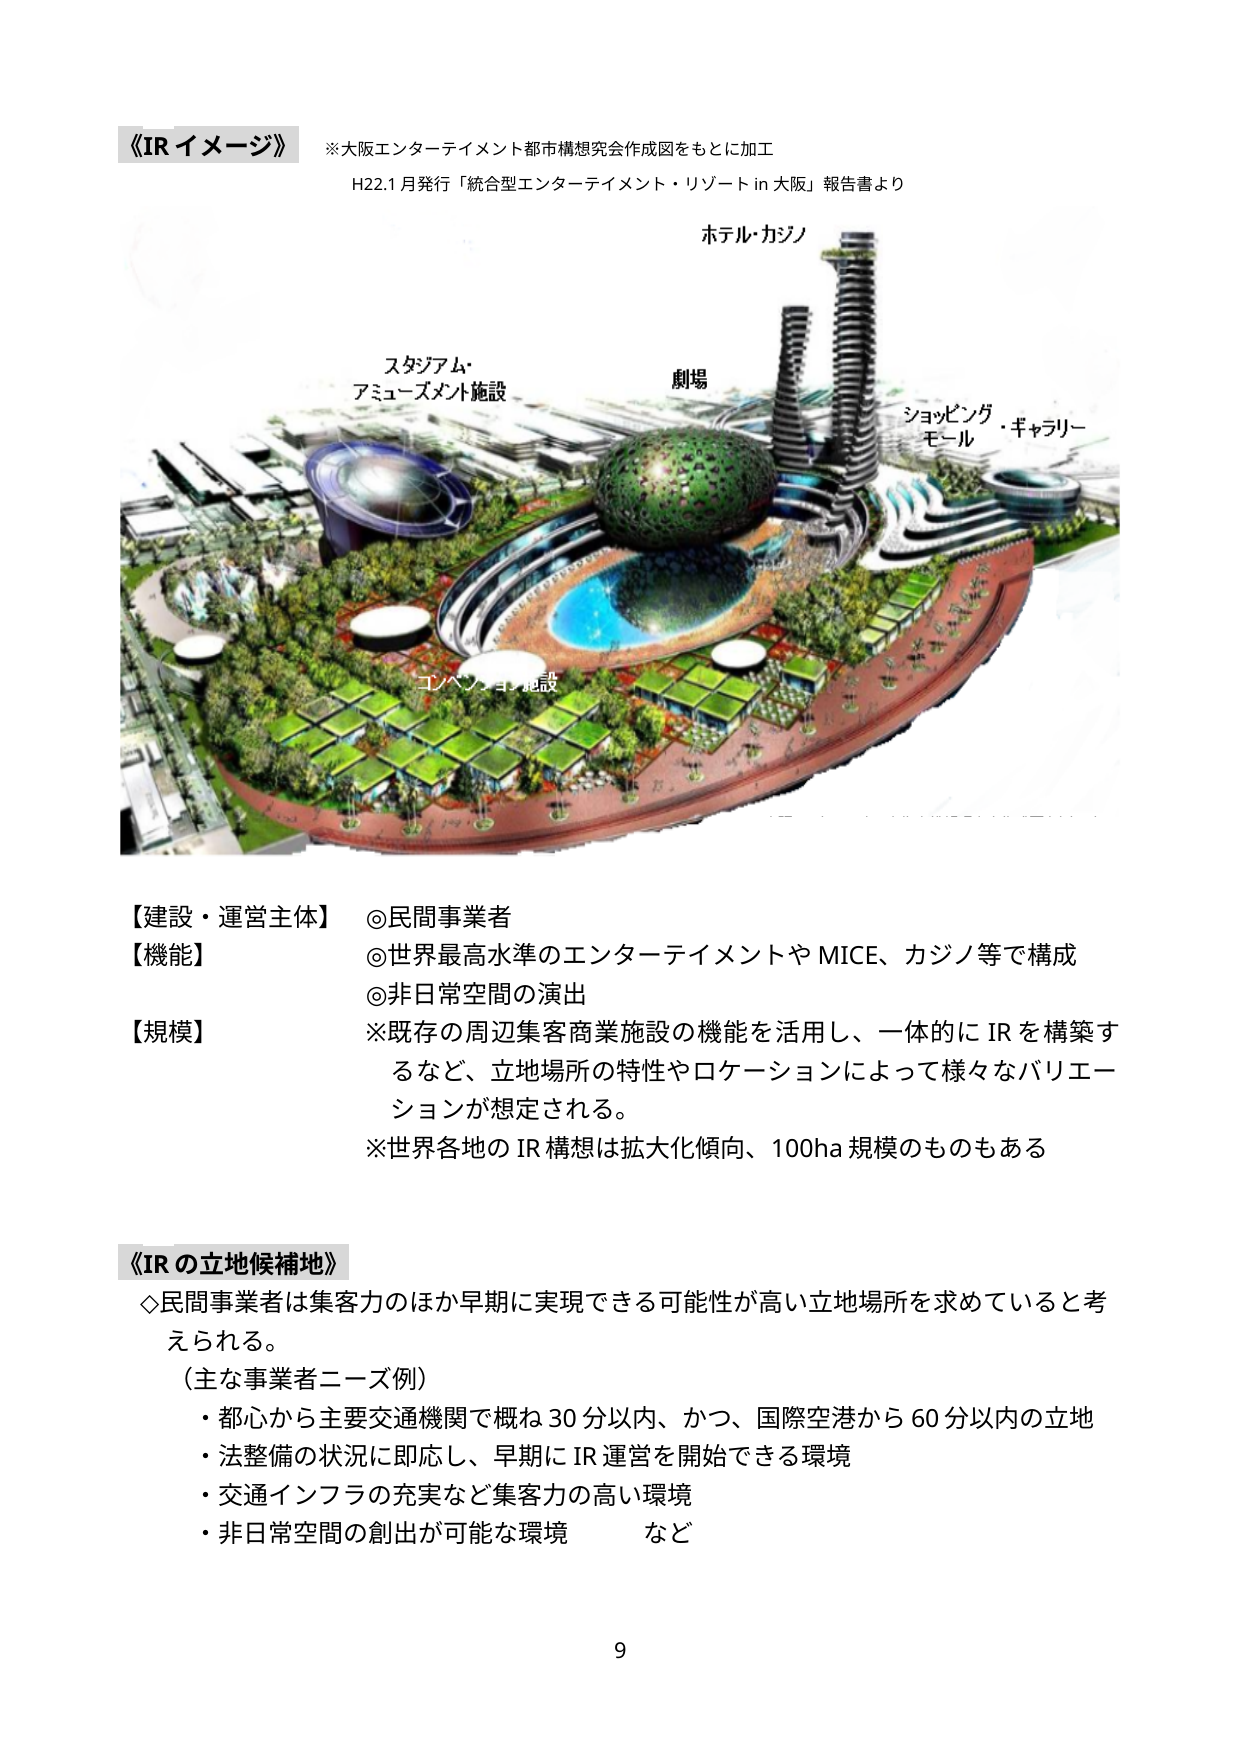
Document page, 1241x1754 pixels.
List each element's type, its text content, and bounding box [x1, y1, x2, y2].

text 《IRの立地候補地》 [118, 1243, 1122, 1282]
text （主な事業者ニーズ例） [118, 1359, 1122, 1397]
text ・非日常空間の創出が可能な環境 など [118, 1513, 1122, 1551]
text ・法整備の状況に即応し、早期にIR運営を開始できる環境 [118, 1436, 1122, 1474]
text ◇民間事業者は集客力のほか早期に実現できる可能性が高い立地場所を求めていると考えられる。 [140, 1282, 1122, 1359]
text ・交通インフラの充実など集客力の高い環境 [118, 1474, 1122, 1513]
picture [118, 202, 1126, 861]
text ・都心から主要交通機関で概ね30分以内、かつ、国際空港から60分以内の立地 [118, 1397, 1122, 1436]
table_header ◎民間事業者 ◎世界最高水準のエンターテイメントやMICE、カジノ等で構成 ◎非日常空間の演出 ※既存の周辺集客商業施設の機能を活用し、一体的にIRを構築するなど、立地場所の特性やロケーションによって様々なバリエーションが想定される。 ※世界各地のIR構想は拡大化傾向、100ha規模のものもある [354, 896, 1131, 1166]
text H22.1月発行「統合型エンターテイメント・リゾート in 大阪」報告書より [118, 164, 1122, 202]
table_header 【建設・運営主体】 【機能】 【規模】 [107, 896, 354, 1166]
text 《IRイメージ》 ※大阪エンターテイメント都市構想究会作成図をもとに加工 [118, 125, 1122, 164]
